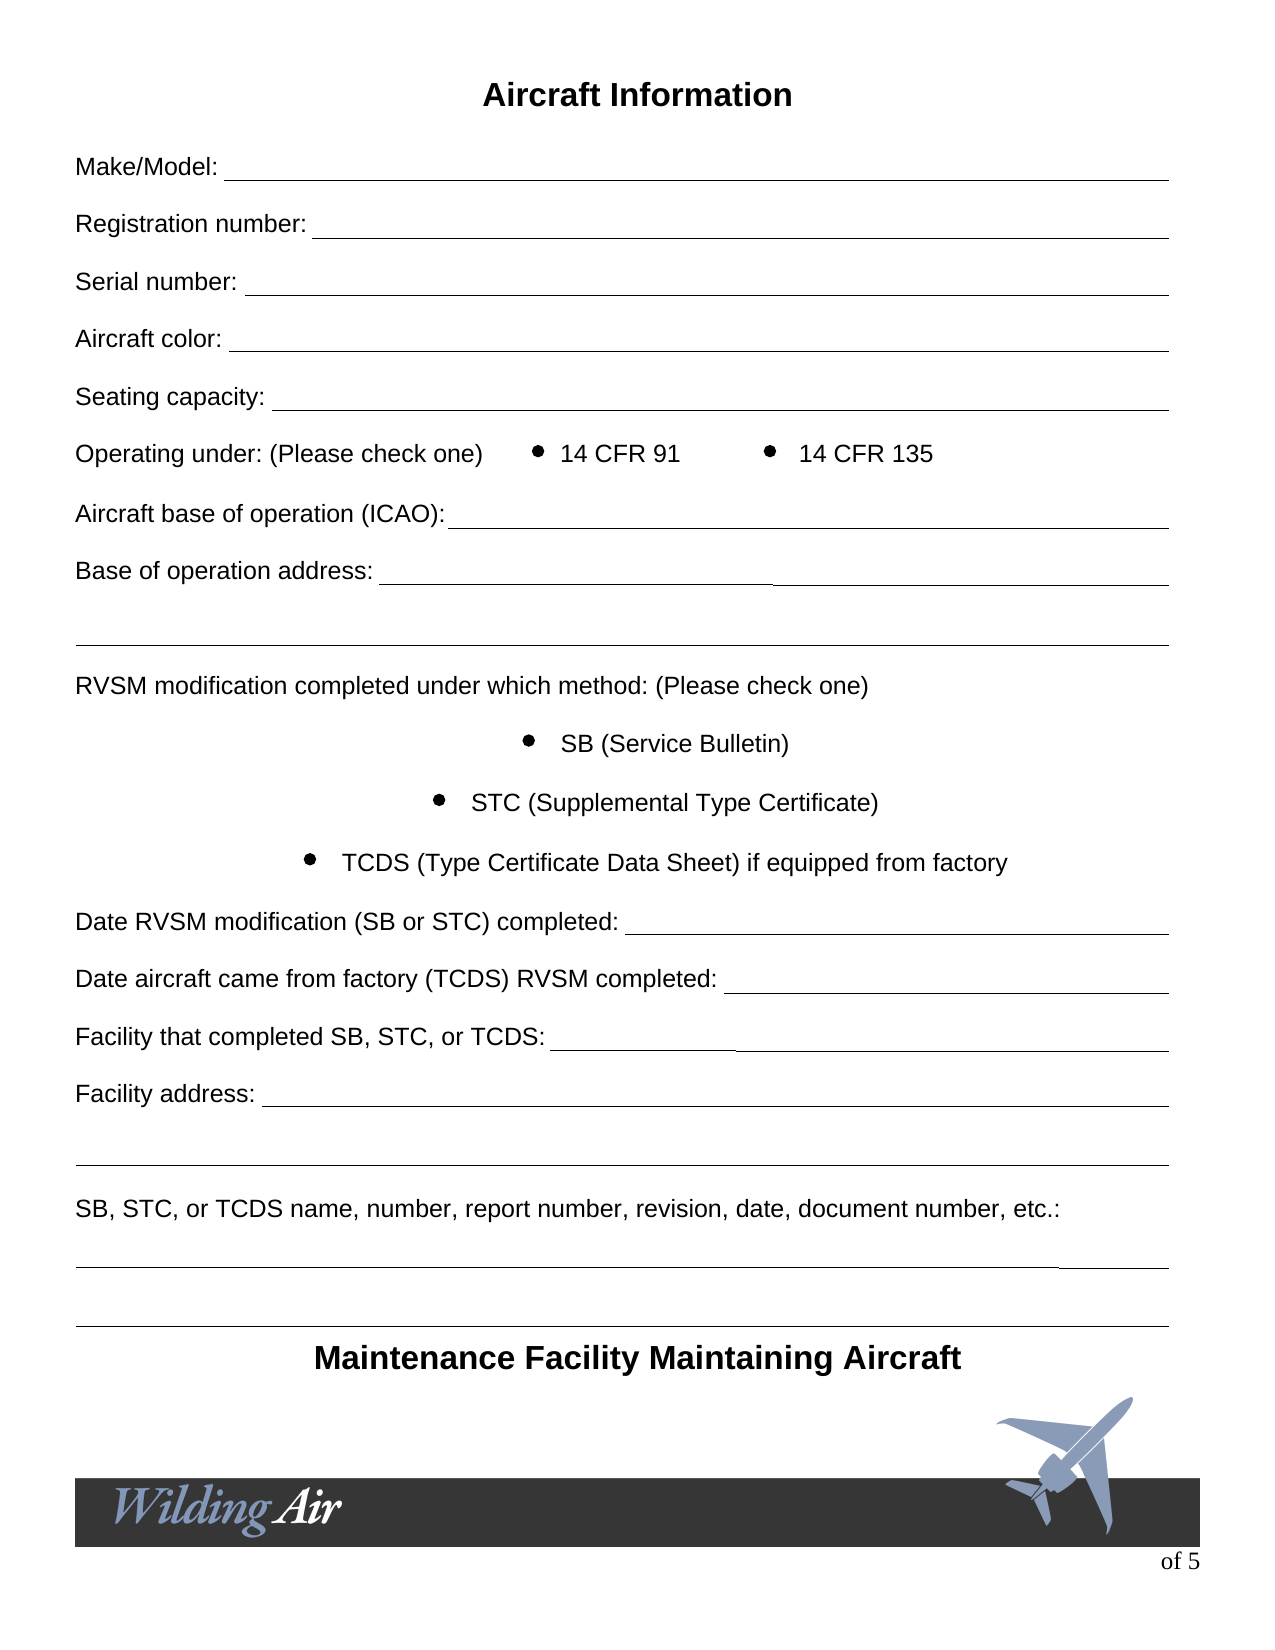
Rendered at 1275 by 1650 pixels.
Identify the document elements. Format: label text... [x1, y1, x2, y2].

text Date aircraft came from factory (TCDS) RVSM completed: [75, 964, 1200, 993]
text Facility that completed SB, STC, or TCDS: [75, 1022, 1200, 1051]
text Operating under: (Please check one) 14 CFR 91 14 CFR 135 [75, 439, 1200, 470]
text Registration number: [75, 209, 1200, 238]
list TCDS (Type Certificate Data Sheet) if equipped from factory [112, 847, 1200, 878]
text Seating capacity: [75, 382, 1200, 411]
text Aircraft color: [75, 324, 1200, 353]
text Maintenance Facility Maintaining Aircraft [75, 1338, 1200, 1377]
text Aircraft Information [75, 75, 1200, 113]
text Date RVSM modification (SB or STC) completed: [75, 907, 1200, 936]
text RVSM modification completed under which method: (Please check one) [75, 671, 1200, 700]
picture [75, 1397, 1200, 1547]
text Serial number: [75, 267, 1200, 296]
text Aircraft base of operation (ICAO): [75, 499, 1200, 527]
list STC (Supplemental Type Certificate) [112, 788, 1200, 819]
text Make/Model: [75, 152, 1200, 181]
text SB, STC, or TCDS name, number, report number, revision, date, document number, etc.: [75, 1194, 1200, 1223]
list SB (Service Bulletin) [112, 729, 1200, 759]
text Base of operation address: [75, 556, 1200, 585]
text Facility address: [75, 1079, 1200, 1108]
